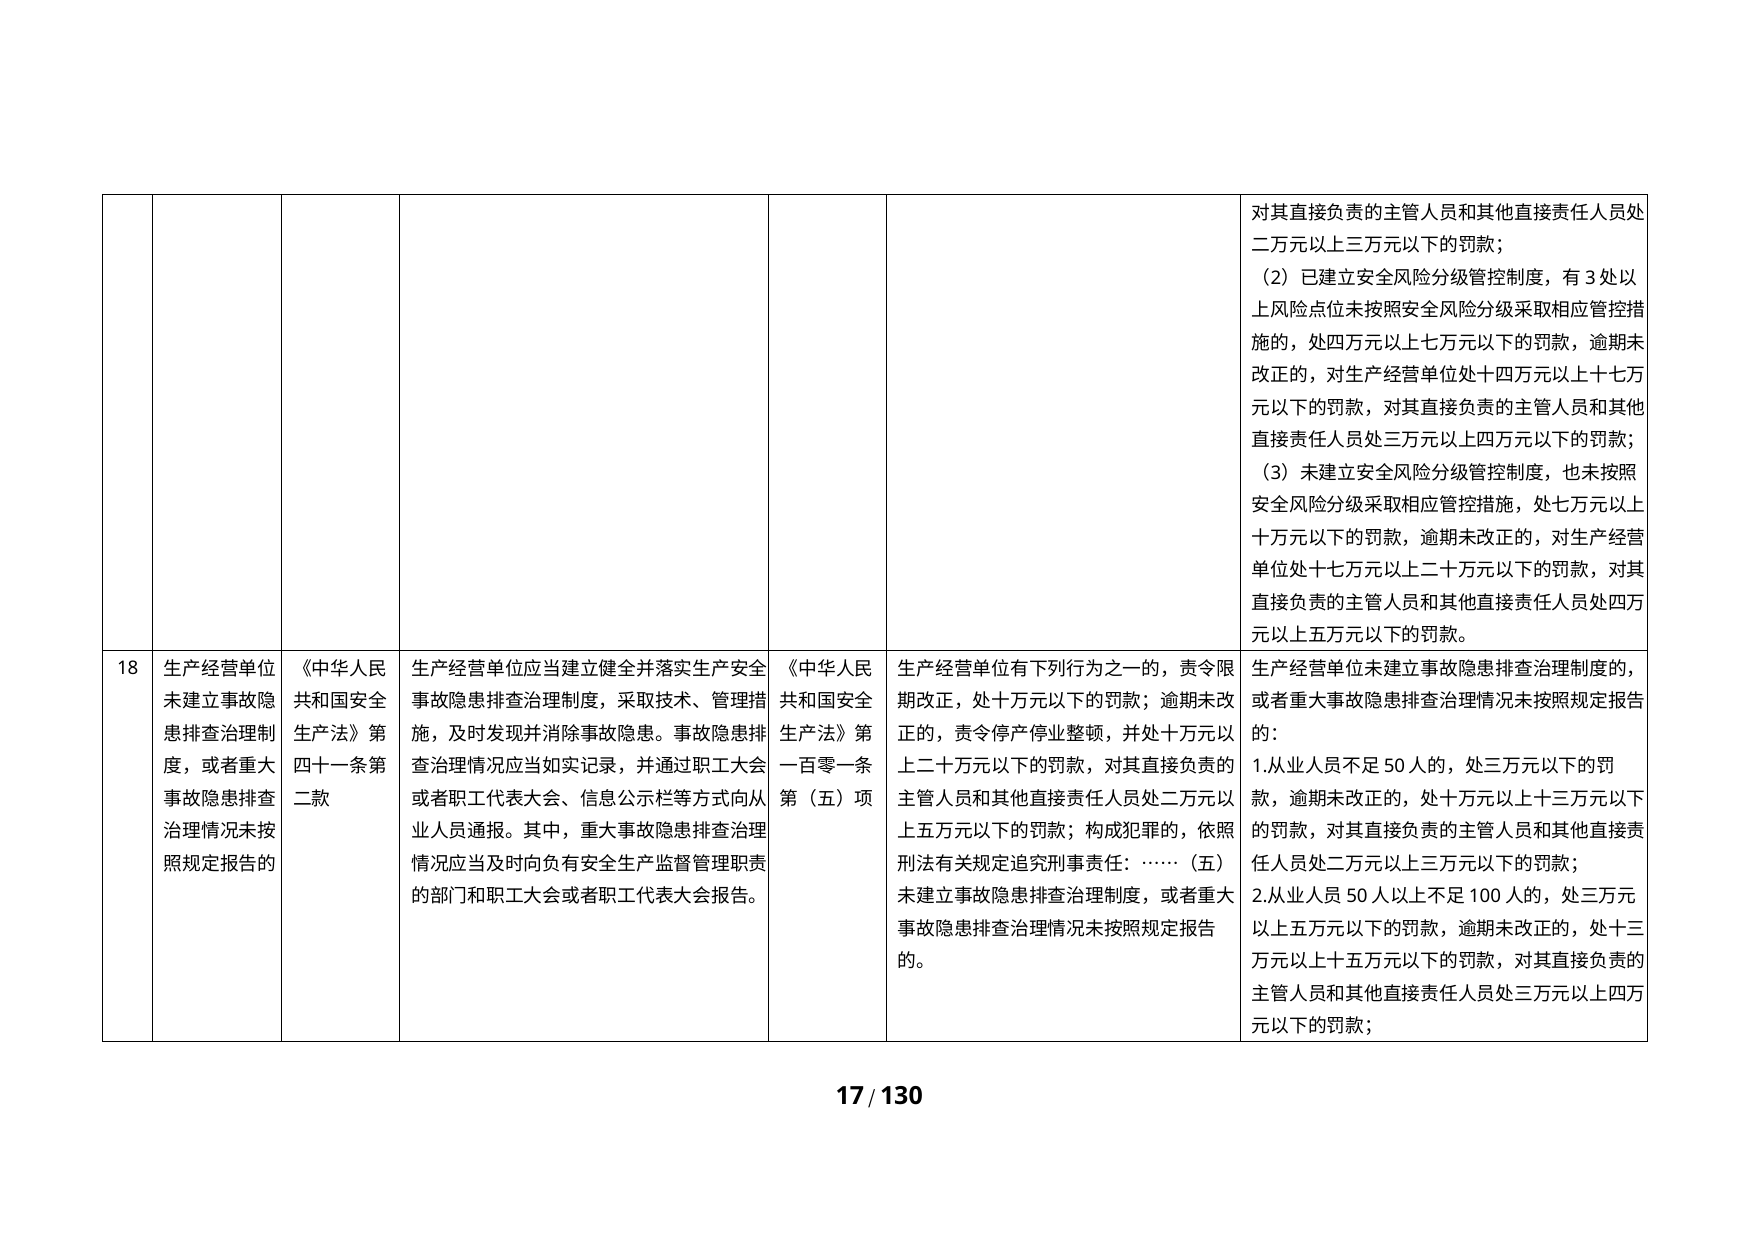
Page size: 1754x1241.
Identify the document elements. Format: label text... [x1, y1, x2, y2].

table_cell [282, 651, 399, 1041]
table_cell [1241, 195, 1647, 650]
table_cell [400, 195, 768, 650]
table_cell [887, 651, 1240, 1041]
table_cell 17 [103, 195, 152, 650]
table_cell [769, 195, 886, 650]
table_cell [153, 195, 281, 650]
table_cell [1241, 651, 1647, 1041]
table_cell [887, 195, 1240, 650]
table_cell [153, 651, 281, 1041]
table_cell 18 [103, 651, 152, 1041]
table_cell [282, 195, 399, 650]
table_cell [769, 651, 886, 1041]
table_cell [400, 651, 768, 1041]
